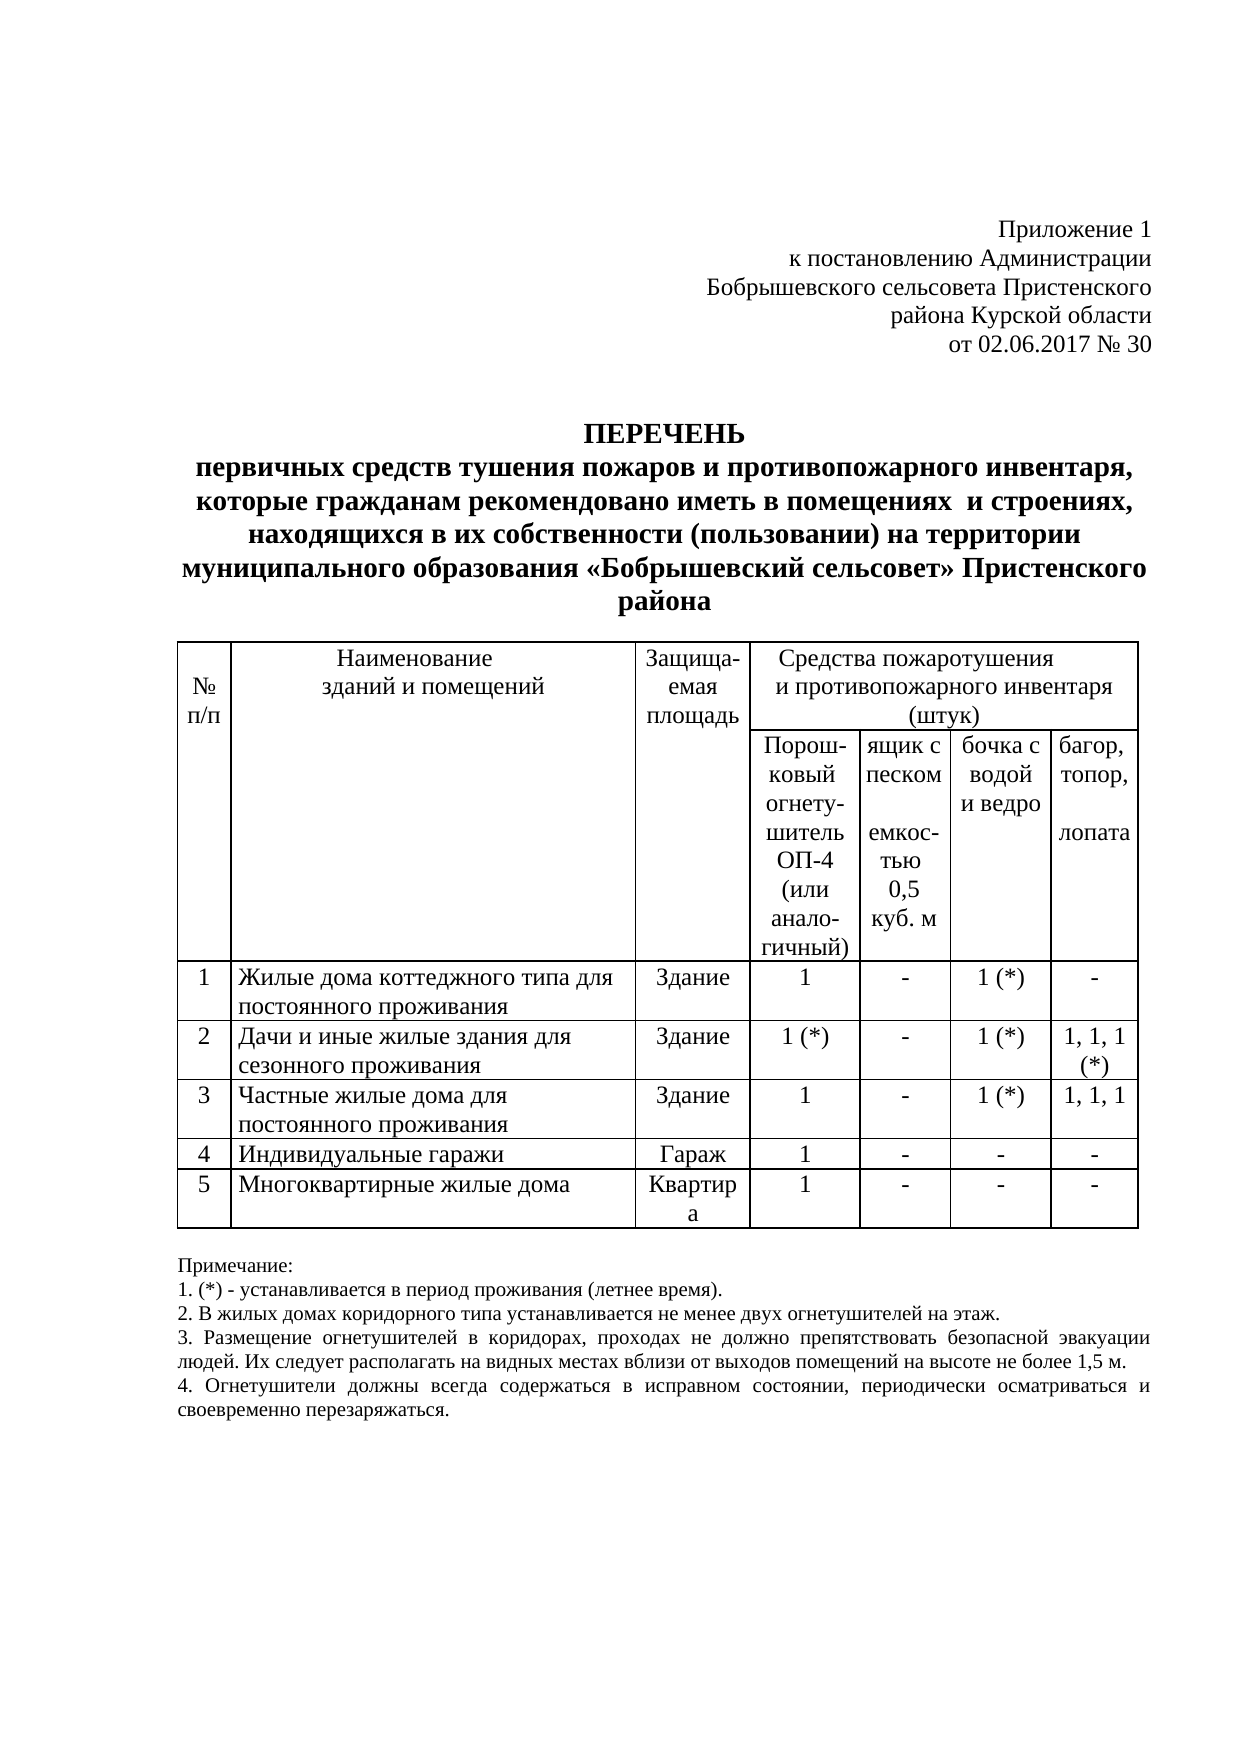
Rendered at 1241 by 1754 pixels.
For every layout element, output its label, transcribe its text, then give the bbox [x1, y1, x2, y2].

text к постановлению Администрации [177, 243, 1152, 272]
table_cell - [1052, 1170, 1137, 1227]
table_cell 1, 1, 1 [1052, 1080, 1137, 1138]
text 1. (*) - устанавливается в период проживания (летнее время). [177, 1277, 1152, 1301]
table_cell 1 [751, 962, 859, 1019]
table_header № п/п [178, 643, 230, 960]
text первичных средств тушения пожаров и противопожарного инвентаря, которые гражданам рекомендовано иметь в помещениях и строениях, находящихся в их собственности (пользовании) на территории муниципального образования «Бобрышевский сельсовет» Пристенского района [177, 449, 1152, 617]
table_cell - [861, 1170, 950, 1227]
text района Курской области [177, 301, 1152, 329]
text Примечание: [177, 1253, 1152, 1277]
table_cell - [1052, 1139, 1137, 1168]
table_cell Здание [636, 1021, 749, 1078]
table_header Защища-емая площадь [636, 643, 749, 960]
table_cell 5 [178, 1170, 230, 1227]
table_cell - [951, 1170, 1050, 1227]
table_header Средства пожаротушения и противопожарного инвентаря (штук) [751, 643, 1137, 729]
table_cell Здание [636, 1080, 749, 1138]
table_cell 2 [178, 1021, 230, 1078]
table_cell бочка с водой и ведро [951, 731, 1050, 960]
text 3. Размещение огнетушителей в коридорах, проходах не должно препятствовать безопасной эвакуации людей. Их следует располагать на видных местах вблизи от выходов помещений на высоте не более . [177, 1325, 1152, 1373]
table_cell 1 [178, 962, 230, 1019]
table_cell Многоквартирные жилые дома [232, 1170, 635, 1227]
table_cell 1, 1, 1 (*) [1052, 1021, 1137, 1078]
table_cell Гараж [636, 1139, 749, 1168]
table_cell - [861, 1021, 950, 1078]
table_cell Здание [636, 962, 749, 1019]
text от 02.06.2017 № 30 [177, 329, 1152, 358]
table_cell 1 (*) [751, 1021, 859, 1078]
table_cell - [861, 1080, 950, 1138]
table_cell 1 [751, 1139, 859, 1168]
text 4. Огнетушители должны всегда содержаться в исправном состоянии, периодически осматриваться и своевременно перезаряжаться. [177, 1373, 1152, 1421]
table_cell - [1052, 962, 1137, 1019]
table_cell 4 [178, 1139, 230, 1168]
table_cell - [861, 962, 950, 1019]
table_cell 1 (*) [951, 1080, 1050, 1138]
table_cell 1 [751, 1170, 859, 1227]
table_cell Порош-ковый огнету-шитель ОП-4 (или анало-гичный) [751, 731, 859, 960]
table_cell - [861, 1139, 950, 1168]
text Бобрышевского сельсовета Пристенского [177, 272, 1152, 301]
table_cell 3 [178, 1080, 230, 1138]
table_cell Дачи и иные жилые здания для сезонного проживания [232, 1021, 635, 1078]
table_cell 1 (*) [951, 1021, 1050, 1078]
table_cell Жилые дома коттеджного типа для постоянного проживания [232, 962, 635, 1019]
table_cell Частные жилые дома для постоянного проживания [232, 1080, 635, 1138]
table_cell 1 [751, 1080, 859, 1138]
table_cell багор, топор, лопата [1052, 731, 1137, 960]
table_cell Квартира [636, 1170, 749, 1227]
table_cell 1 (*) [951, 962, 1050, 1019]
table_header Наименование зданий и помещений [232, 643, 635, 960]
text ПЕРЕЧЕНЬ [177, 416, 1152, 449]
table_cell - [951, 1139, 1050, 1168]
text 2. В жилых домах коридорного типа устанавливается не менее двух огнетушителей на этаж. [177, 1301, 1152, 1325]
table_cell ящик с песком емкос-тью 0,5 куб. м [861, 731, 950, 960]
text Приложение 1 [177, 214, 1152, 243]
table_cell Индивидуальные гаражи [232, 1139, 635, 1168]
